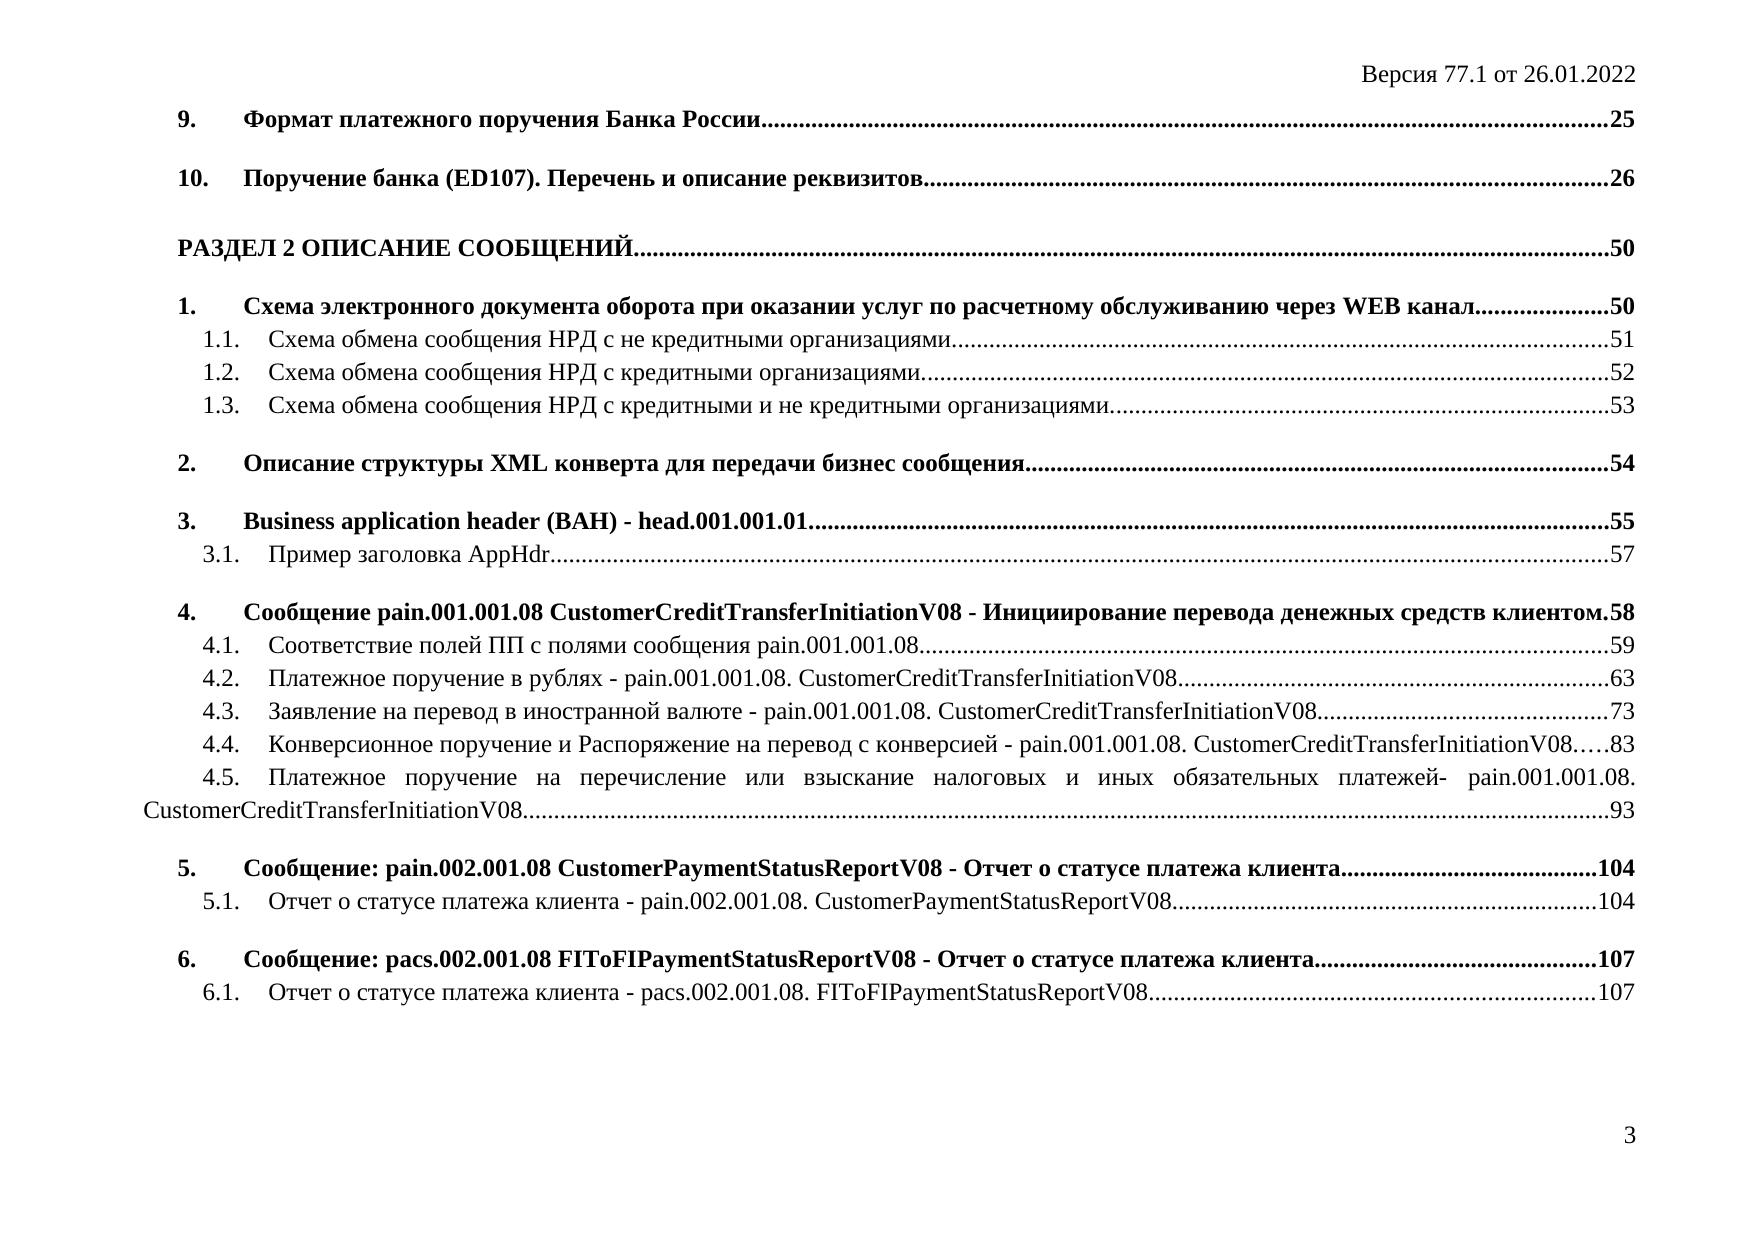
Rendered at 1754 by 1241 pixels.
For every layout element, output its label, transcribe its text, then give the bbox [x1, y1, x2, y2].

text 2. Описание структуры XML конверта для передачи бизнес сообщения 54 [118, 448, 1636, 477]
text 3. Business application header (BAH) - head.001.001.01. 55 [118, 506, 1636, 535]
text 9. Формат платежного поручения Банка России. 25 [118, 104, 1636, 133]
text 4.1. Соответствие полей ПП с полями сообщения pain.001.001.08 59 [143, 630, 1636, 659]
text 6.1. Отчет о статусе платежа клиента - pacs.002.001.08. FIToFIPaymentStatusReportV08 107 [143, 977, 1636, 1006]
text РАЗДЕЛ 2 ОПИСАНИЕ СООБЩЕНИЙ. 50 [118, 233, 1636, 262]
text 1. Схема электронного документа оборота при оказании услуг по расчетному обслуживанию через WEB канал 50 [118, 291, 1636, 320]
text 4.2. Платежное поручение в рублях - pain.001.001.08. CustomerCreditTransferInitiationV08 63 [143, 663, 1636, 692]
text 4.4. Конверсионное поручение и Распоряжение на перевод с конверсией - pain.001.001.08. CustomerCreditTransferInitiationV08 83 [143, 729, 1636, 758]
text 10. Поручение банка (ED107). Перечень и описание реквизитов. 26 [118, 163, 1636, 191]
text 5. Сообщение: pain.002.001.08 CustomerPaymentStatusReportV08 - Отчет о статусе платежа клиента 104 [118, 853, 1636, 882]
text 6. Сообщение: pacs.002.001.08 FIToFIPaymentStatusReportV08 - Отчет о статусе платежа клиента 107 [118, 944, 1636, 973]
text 5.1. Отчет о статусе платежа клиента - pain.002.001.08. CustomerPaymentStatusReportV08 104 [143, 886, 1636, 915]
text 1.1. Схема обмена сообщения НРД с не кредитными организациями. 51 [143, 324, 1636, 353]
text 1.2. Схема обмена сообщения НРД с кредитными организациями. 52 [143, 357, 1636, 386]
text 1.3. Схема обмена сообщения НРД с кредитными и не кредитными организациями. 53 [143, 390, 1636, 419]
text 3.1. Пример заголовка AppHdr 57 [143, 539, 1636, 568]
text 4. Сообщение pain.001.001.08 CustomerCreditTransferInitiationV08 - Инициирование перевода денежных средств клиентом 58 [118, 597, 1636, 626]
text 4.5. Платежное поручение на перечисление или взыскание налоговых и иных обязательных платежей- pain.001.001.08. CustomerCreditTransferInitiationV08 93 [143, 762, 1636, 824]
text 4.3. Заявление на перевод в иностранной валюте - pain.001.001.08. CustomerCreditTransferInitiationV08 73 [143, 696, 1636, 725]
